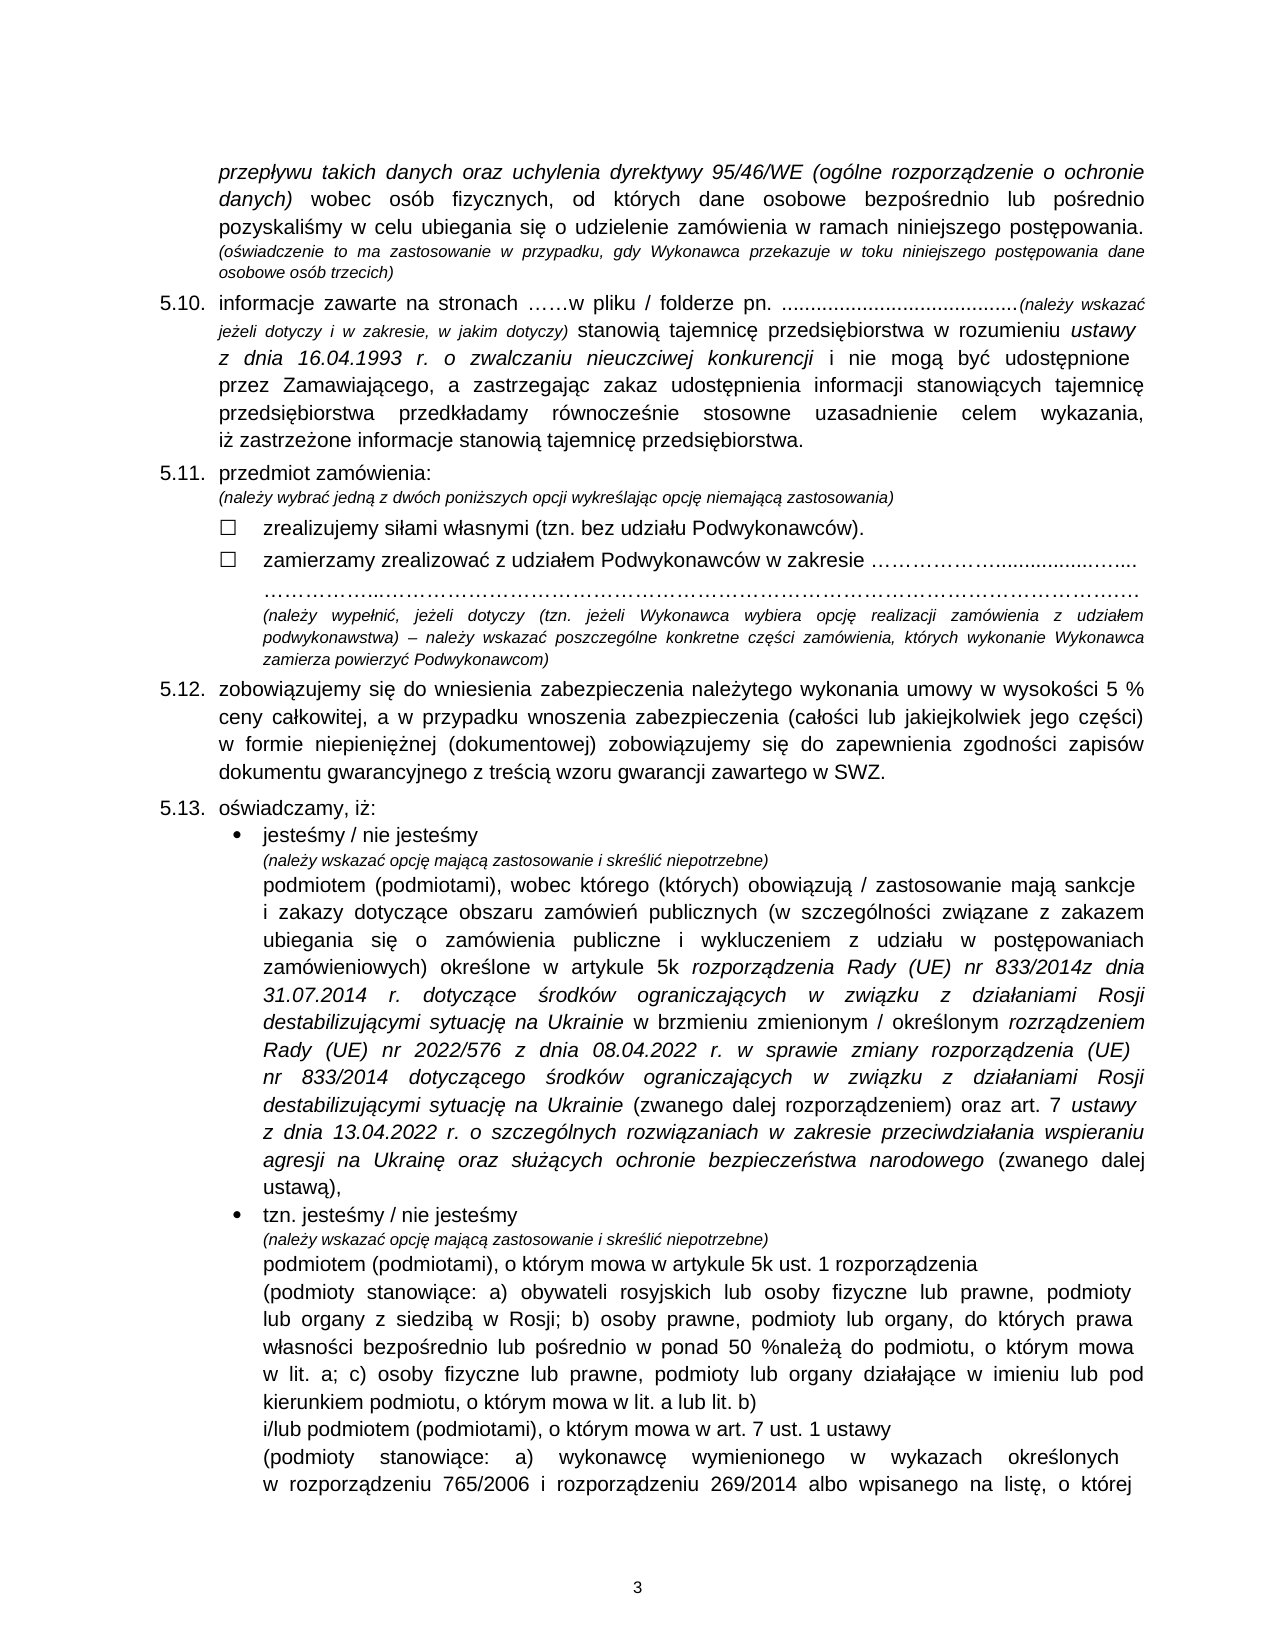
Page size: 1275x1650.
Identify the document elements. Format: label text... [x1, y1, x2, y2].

list tzn. jesteśmy / nie jesteśmy [233, 1202, 1145, 1226]
list (podmioty stanowiące: a) obywateli rosyjskich lub osoby fizyczne lub prawne, podmioty lub organy z siedzibą w Rosji; b) osoby prawne, podmioty lub organy, do których prawa własności bezpośrednio lub pośrednio w ponad 50 %należą do podmiotu, o którym mowa w lit. a; c) osoby fizyczne lub prawne, podmioty lub organy działające w imieniu lub pod kierunkiem podmiotu, o którym mowa w lit. a lub lit. b) [263, 1279, 1145, 1413]
list (należy wskazać opcję mającą zastosowanie i skreślić niepotrzebne) [263, 1230, 1145, 1249]
text ……………...…………………………………………………………………………………………….… [263, 578, 1145, 602]
list przedmiot zamówienia: [159, 461, 1145, 485]
text (należy wypełnić, jeżeli dotyczy (tzn. jeżeli Wykonawca wybiera opcję realizacji zamówienia z udziałem podwykonawstwa) – należy wskazać poszczególne konkretne części zamówienia, których wykonanie Wykonawca zamierza powierzyć Podwykonawcom) [263, 606, 1145, 669]
list podmiotem (podmiotami), wobec którego (których) obowiązują / zastosowanie mają sankcje i zakazy dotyczące obszaru zamówień publicznych (w szczególności związane z zakazem ubiegania się o zamówienia publiczne i wykluczeniem z udziału w postępowaniach zamówieniowych) określone w artykule 5k rozporządzenia Rady (UE) nr 833/2014z dnia 31.07.2014 r. dotyczące środków ograniczających w związku z działaniami Rosji destabilizującymi sytuację na Ukrainie w brzmieniu zmienionym / określonym rozrządzeniem Rady (UE) nr 2022/576 z dnia 08.04.2022 r. w sprawie zmiany rozporządzenia (UE) nr 833/2014 dotyczącego środków ograniczających w związku z działaniami Rosji destabilizującymi sytuację na Ukrainie (zwanego dalej rozporządzeniem) oraz art. 7 ustawy z dnia 13.04.2022 r. o szczególnych rozwiązaniach w zakresie przeciwdziałania wspieraniu agresji na Ukrainę oraz służących ochronie bezpieczeństwa narodowego (zwanego dalej ustawą), [263, 872, 1145, 1199]
text zrealizujemy siłami własnymi (tzn. bez udziału Podwykonawców). [218, 513, 1145, 541]
text (należy wybrać jedną z dwóch poniższych opcji wykreślając opcję niemającą zastosowania) [218, 488, 1145, 507]
list jesteśmy / nie jesteśmy [233, 823, 1145, 847]
list informacje zawarte na stronach ……w pliku / folderze pn. .........................................(należy wskazać jeżeli dotyczy i w zakresie, w jakim dotyczy) stanowią tajemnicę przedsiębiorstwa w rozumieniu ustawy z dnia 16.04.1993 r. o zwalczaniu nieuczciwej konkurencji i nie mogą być udostępnione przez Zamawiającego, a zastrzegając zakaz udostępnienia informacji stanowiących tajemnicę przedsiębiorstwa przedkładamy równocześnie stosowne uzasadnienie celem wykazania, iż zastrzeżone informacje stanowią tajemnicę przedsiębiorstwa. [159, 290, 1145, 452]
list i/lub podmiotem (podmiotami), o którym mowa w art. 7 ust. 1 ustawy [263, 1417, 1145, 1441]
list zobowiązujemy się do wniesienia zabezpieczenia należytego wykonania umowy w wysokości 5 % ceny całkowitej, a w przypadku wnoszenia zabezpieczenia (całości lub jakiejkolwiek jego części) w formie niepieniężnej (dokumentowej) zobowiązujemy się do zapewnienia zgodności zapisów dokumentu gwarancyjnego z treścią wzoru gwarancji zawartego w SWZ. [159, 677, 1145, 783]
list oświadczamy, iż: [159, 795, 1145, 819]
list (należy wskazać opcję mającą zastosowanie i skreślić niepotrzebne) [263, 850, 1145, 869]
list podmiotem (podmiotami), o którym mowa w artykule 5k ust. 1 rozporządzenia [263, 1252, 1145, 1276]
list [263, 1444, 1145, 1496]
text zamierzamy zrealizować z udziałem Podwykonawców w zakresie ……………….................….... [218, 546, 1145, 574]
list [159, 159, 1145, 282]
